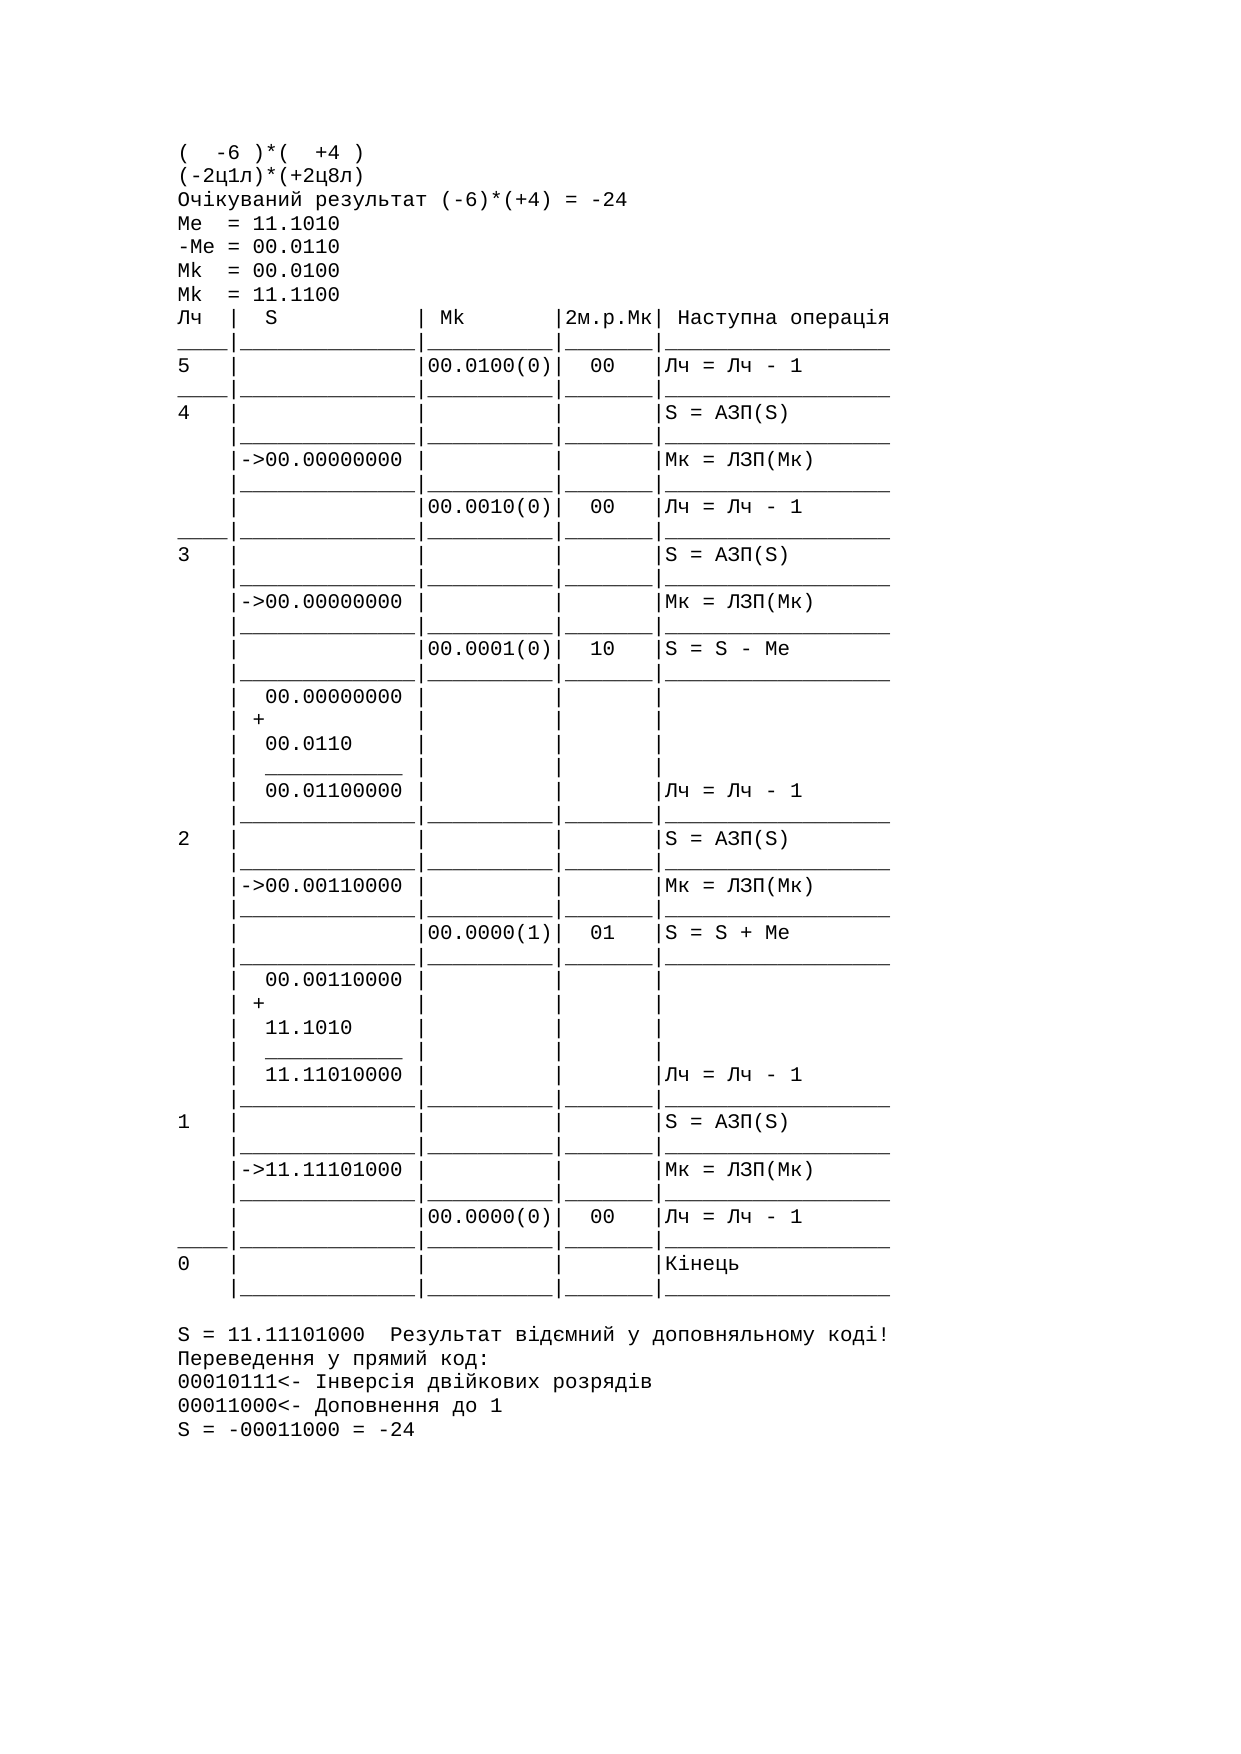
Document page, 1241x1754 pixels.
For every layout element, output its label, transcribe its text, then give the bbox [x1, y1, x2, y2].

text Me = 11.1010 [177, 213, 1152, 236]
text |______________|__________|_______|__________________ [177, 946, 1152, 969]
text |______________|__________|_______|__________________ [177, 1088, 1152, 1111]
text | |00.0010(0)| 00 |Лч = Лч - 1 [177, 496, 1152, 520]
text |______________|__________|_______|__________________ [177, 1182, 1152, 1206]
text ( -6 )*( +4 ) [177, 142, 1152, 165]
text |______________|__________|_______|__________________ [177, 426, 1152, 449]
text ____|______________|__________|_______|__________________ [177, 520, 1152, 544]
text | |00.0000(0)| 00 |Лч = Лч - 1 [177, 1206, 1152, 1229]
text |______________|__________|_______|__________________ [177, 851, 1152, 875]
text |->00.00000000 | | |Мк = ЛЗП(Мк) [177, 449, 1152, 473]
text 3 | | | |S = АЗП(S) [177, 544, 1152, 567]
text ____|______________|__________|_______|__________________ [177, 1229, 1152, 1253]
text |->11.11101000 | | |Мк = ЛЗП(Мк) [177, 1158, 1152, 1182]
text 4 | | | |S = АЗП(S) [177, 402, 1152, 426]
text |______________|__________|_______|__________________ [177, 473, 1152, 496]
text |______________|__________|_______|__________________ [177, 804, 1152, 827]
text | ___________ | | | [177, 1040, 1152, 1064]
text | 00.0110 | | | [177, 733, 1152, 757]
text S = -00011000 = -24 [177, 1419, 1152, 1442]
text -Me = 00.0110 [177, 236, 1152, 260]
text | 00.00110000 | | | [177, 969, 1152, 993]
text | 11.11010000 | | |Лч = Лч - 1 [177, 1064, 1152, 1088]
text | 00.00000000 | | | [177, 686, 1152, 709]
text |->00.00000000 | | |Мк = ЛЗП(Мк) [177, 591, 1152, 615]
text |______________|__________|_______|__________________ [177, 615, 1152, 638]
text |______________|__________|_______|__________________ [177, 567, 1152, 591]
text |->00.00110000 | | |Мк = ЛЗП(Мк) [177, 875, 1152, 898]
text |______________|__________|_______|__________________ [177, 1277, 1152, 1300]
text Лч | S | Mk |2м.р.Мк| Наступна операцiя [177, 307, 1152, 331]
text ____|______________|__________|_______|__________________ [177, 378, 1152, 402]
text | + | | | [177, 993, 1152, 1017]
text |______________|__________|_______|__________________ [177, 662, 1152, 686]
text | + | | | [177, 709, 1152, 733]
text 5 | |00.0100(0)| 00 |Лч = Лч - 1 [177, 354, 1152, 378]
text Mk = 11.1100 [177, 284, 1152, 307]
text | |00.0001(0)| 10 |S = S - Me [177, 638, 1152, 662]
text Очiкуваний результат (-6)*(+4) = -24 [177, 189, 1152, 213]
text (-2ц1л)*(+2ц8л) [177, 165, 1152, 189]
text Mk = 00.0100 [177, 260, 1152, 284]
text | ___________ | | | [177, 757, 1152, 780]
text ____|______________|__________|_______|__________________ [177, 331, 1152, 354]
text 0 | | | |Кiнець [177, 1253, 1152, 1277]
text S = 11.11101000 Результат вiдємний у доповняльному кодi! [177, 1324, 1152, 1348]
text 2 | | | |S = АЗП(S) [177, 827, 1152, 851]
text |______________|__________|_______|__________________ [177, 898, 1152, 922]
text Переведення у прямий код: [177, 1348, 1152, 1371]
text | |00.0000(1)| 01 |S = S + Me [177, 922, 1152, 946]
text | 11.1010 | | | [177, 1017, 1152, 1040]
text 00010111<- Iнверсiя двiйкових розрядiв [177, 1371, 1152, 1395]
text |______________|__________|_______|__________________ [177, 1135, 1152, 1158]
text 00011000<- Доповнення до 1 [177, 1395, 1152, 1419]
text 1 | | | |S = АЗП(S) [177, 1111, 1152, 1135]
text | 00.01100000 | | |Лч = Лч - 1 [177, 780, 1152, 804]
